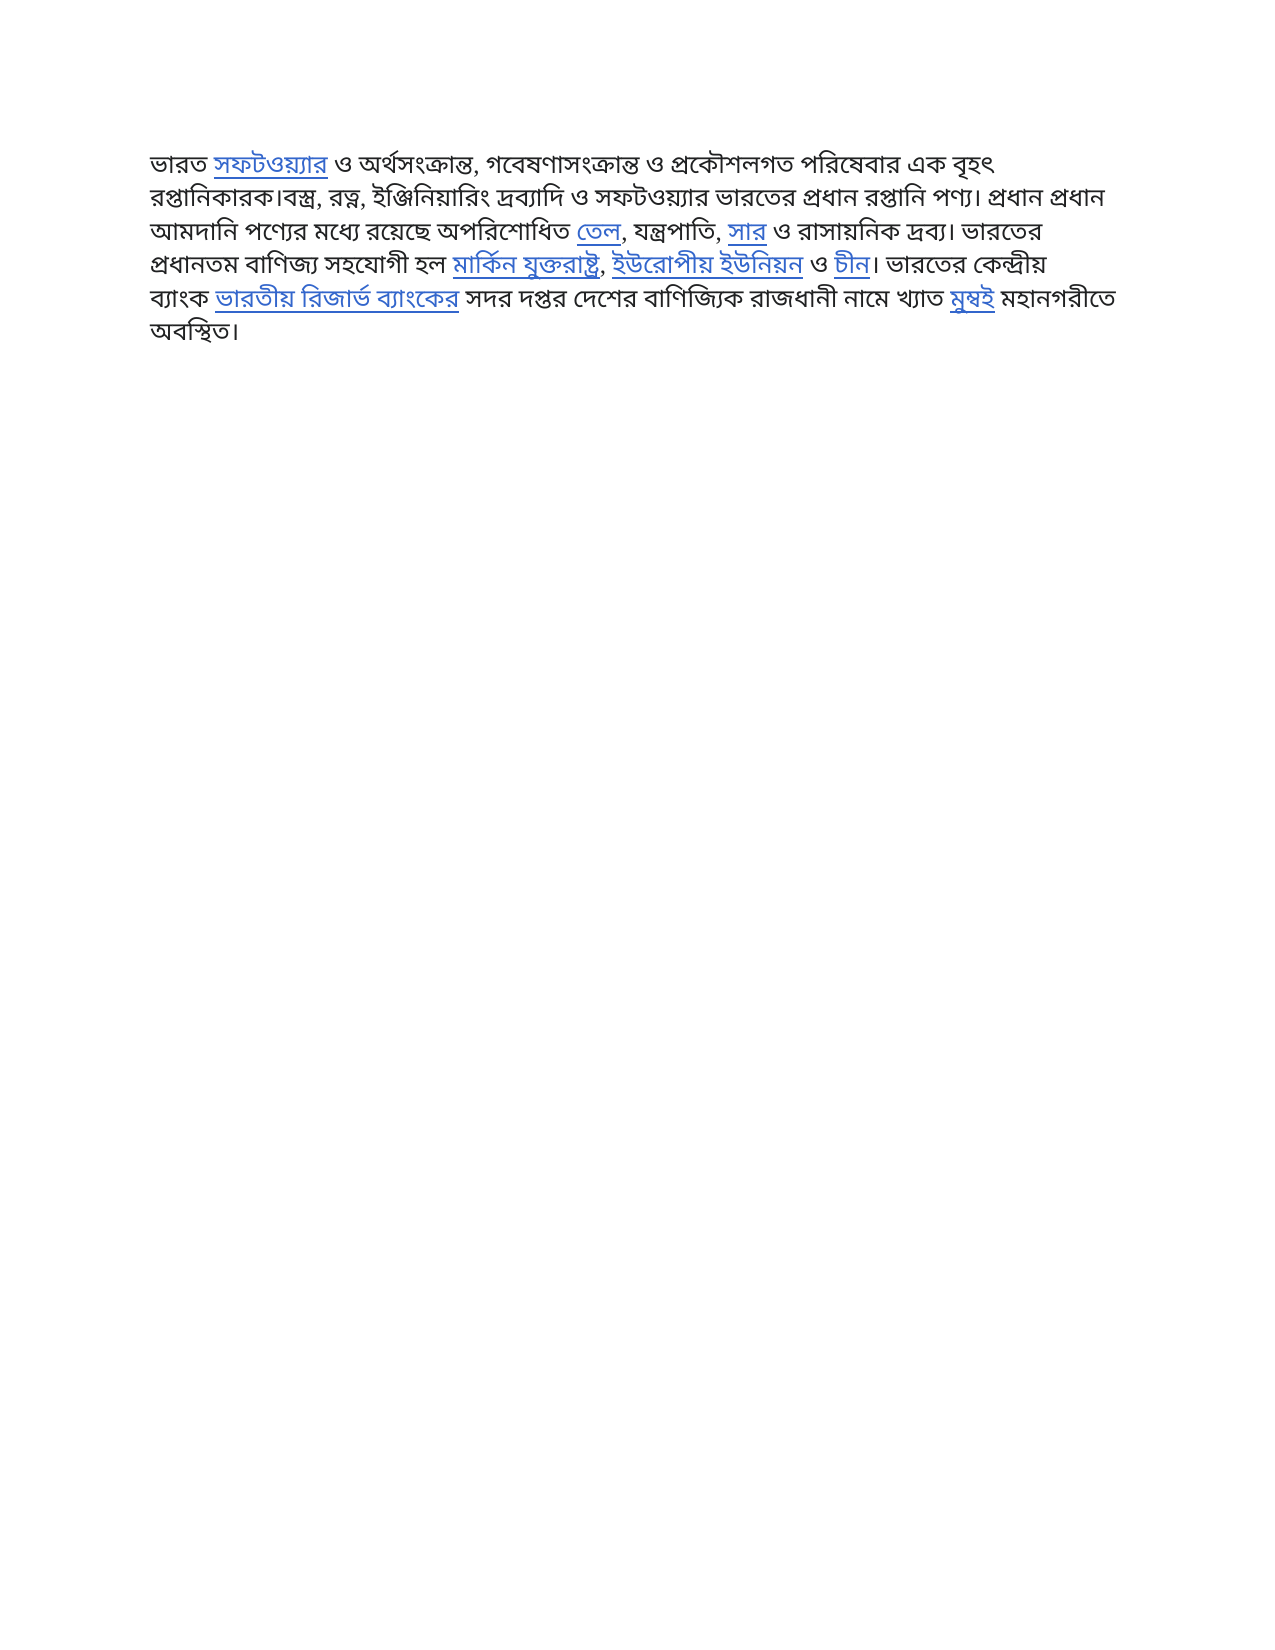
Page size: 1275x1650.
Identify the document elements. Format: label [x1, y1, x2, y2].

text [150, 150, 1125, 351]
